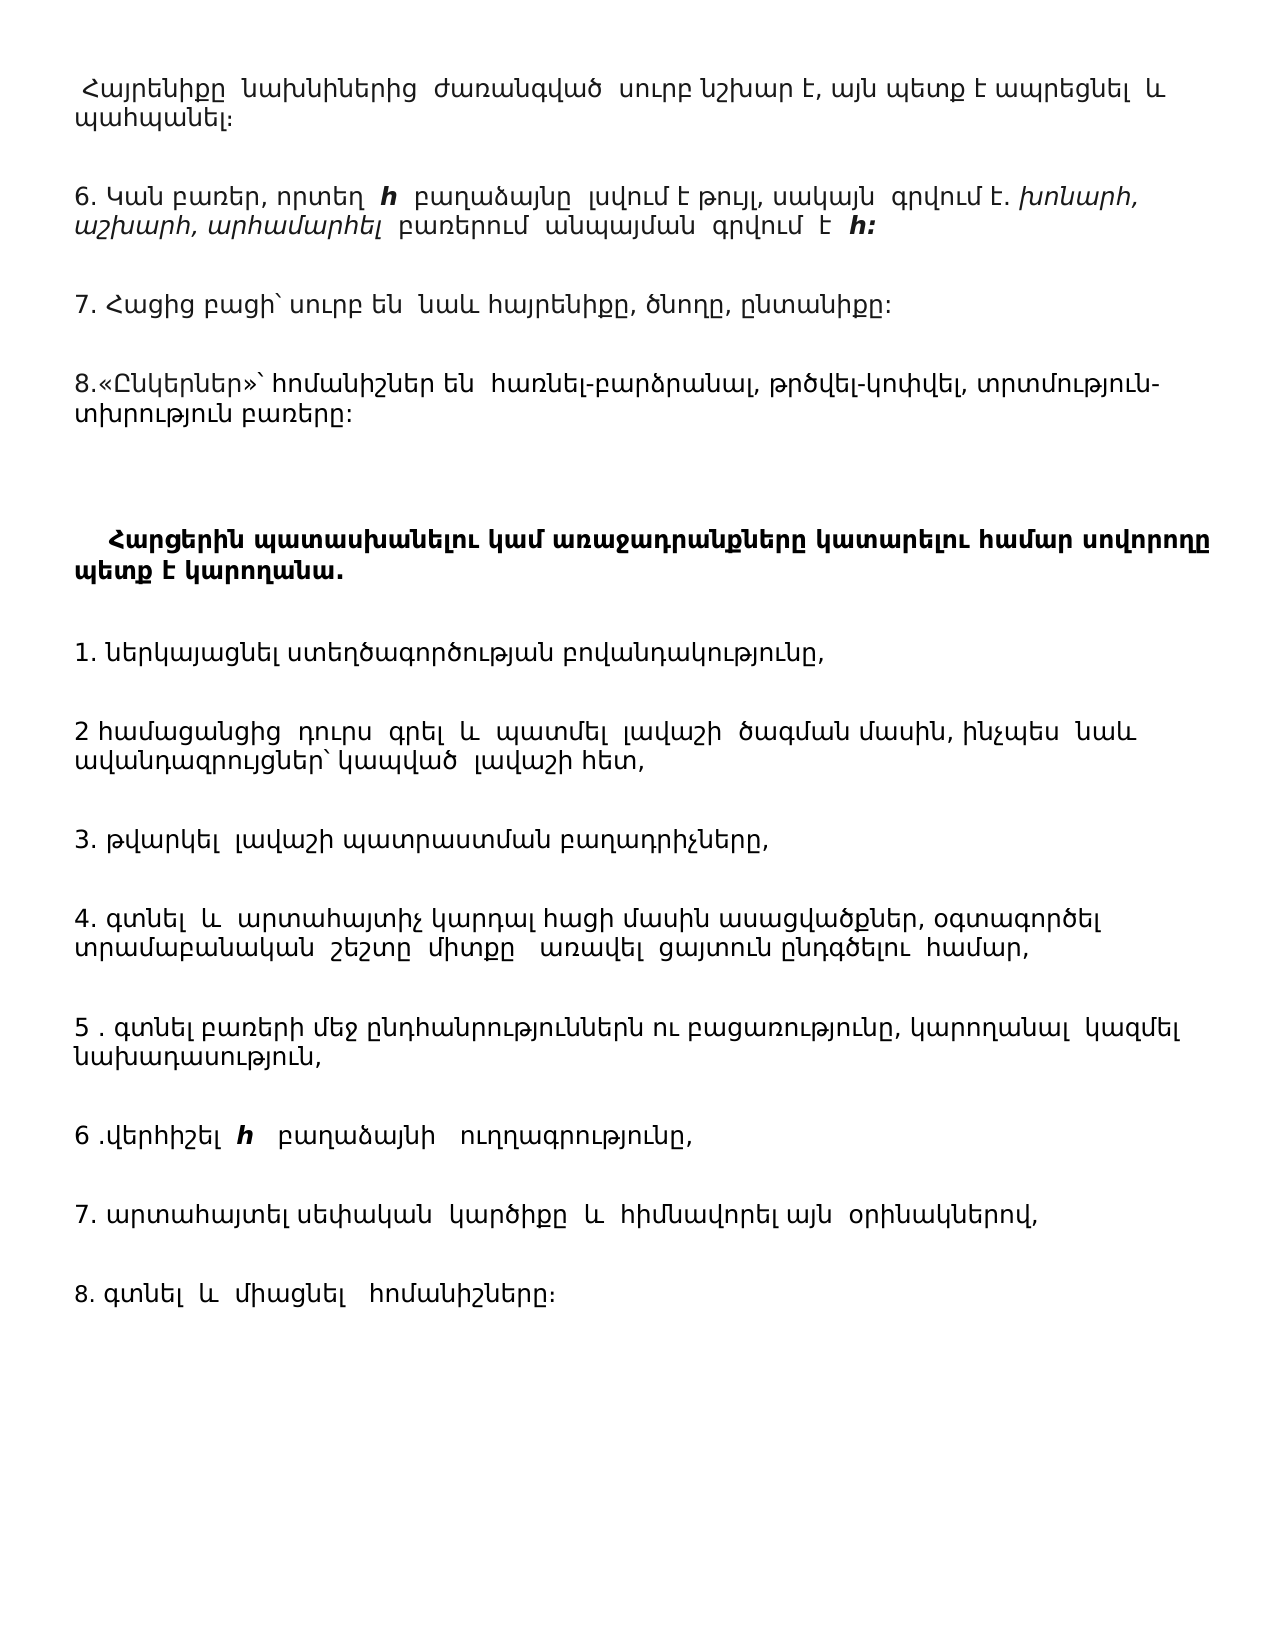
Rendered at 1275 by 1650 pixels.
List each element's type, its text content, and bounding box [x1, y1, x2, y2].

text 1. ներկայացնել ստեղծագործության բովանդակությունը, [74, 638, 1226, 667]
text Հարցերին պատասխանելու կամ առաջադրանքները կատարելու համար սովորողը պետք է կարողանա. [74, 525, 1226, 586]
text Հայրենիքը նախնիներից ժառանգված սուրբ նշխար է, այն պետք է ապրեցնել և պահպանել։ [74, 74, 1226, 132]
text 7. արտահայտել սեփական կարծիքը և հիմնավորել այն օրինակներով, [74, 1200, 1226, 1229]
text 7. Հացից բացի՝ սուրբ են նաև հայրենիքը, ծնողը, ընտանիքը: [74, 291, 1226, 320]
text 3. թվարկել լավաշի պատրաստման բաղադրիչները, [74, 825, 1226, 854]
text 6 .վերհիշել հ բաղաձայնի ուղղագրությունը, [74, 1121, 1226, 1150]
text 5 . գտնել բառերի մեջ ընդհանրություններն ու բացառությունը, կարողանալ կազմել նախադասություն, [74, 1013, 1226, 1071]
text 6. Կան բառեր, որտեղ հ բաղաձայնը լսվում է թույլ, սակայն գրվում է․ խոնարհ, աշխարհ, արհամարհել բառերում անպայման գրվում է հ։ [74, 182, 1226, 241]
text 2 համացանցից դուրս գրել և պատմել լավաշի ծագման մասին, ինչպես նաև ավանդազրույցներ՝ կապված լավաշի հետ, [74, 717, 1226, 775]
text 4. գտնել և արտահայտիչ կարդալ հացի մասին ասացվածքներ, օգտագործել տրամաբանական շեշտը միտքը առավել ցայտուն ընդգծելու համար, [74, 904, 1226, 963]
text 8. գտնել և միացնել հոմանիշները։ [74, 1279, 1226, 1309]
text 8.«Ընկերներ»՝ հոմանիշներ են հառնել-բարձրանալ, թրծվել-կոփվել, տրտմություն- տխրություն բառերը: [74, 370, 1226, 428]
